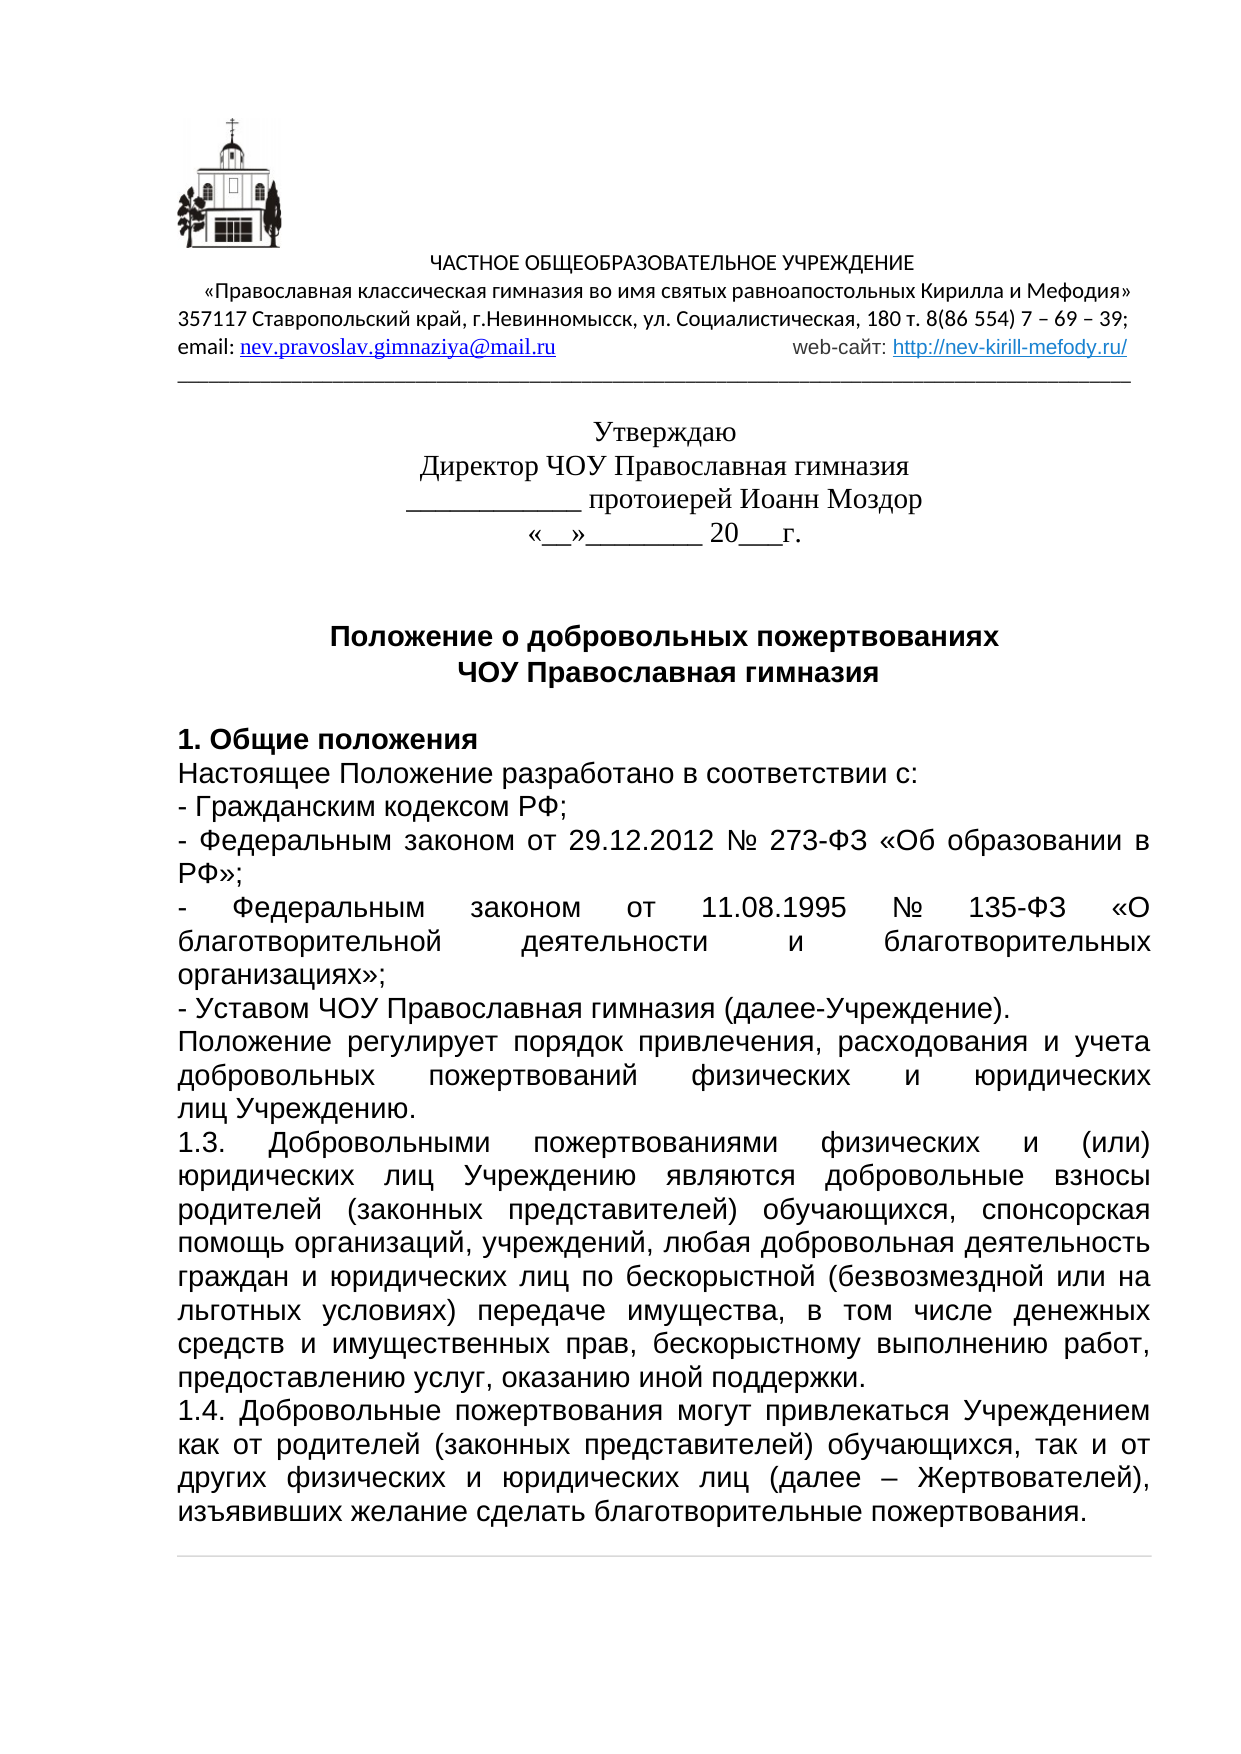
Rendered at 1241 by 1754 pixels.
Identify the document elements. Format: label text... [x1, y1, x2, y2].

text - Уставом ЧОУ Православная гимназия (далее-Учреждение). [177, 991, 1152, 1024]
text - Федеральным законом от 11.08.1995 № 135-ФЗ «О благотворительной деятельности и благотворительных организациях»; [177, 890, 1152, 991]
text Положение о добровольных пожертвованиях [177, 616, 1152, 655]
text ____________________________________________________________________________________________ [177, 360, 1152, 386]
text ____________ протоиерей Иоанн Моздор [177, 481, 1152, 515]
picture [177, 118, 282, 248]
text ЧОУ Православная гимназия [177, 655, 1152, 689]
text 1.3. Добровольными пожертвованиями физических и (или) юридических лиц Учреждению являются добровольные взносы родителей (законных представителей) обучающихся, спонсорская помощь организаций, учреждений, любая добровольная деятельность граждан и юридических лиц по бескорыстной (безвозмездной или на льготных условиях) передаче имущества, в том числе денежных средств и имущественных прав, бескорыстному выполнению работ, предоставлению услуг, оказанию иной поддержки. [177, 1125, 1152, 1393]
text Директор ЧОУ Православная гимназия [177, 448, 1152, 481]
text 1.4. Добровольные пожертвования могут привлекаться Учреждением как от родителей (законных представителей) обучающихся, так и от других физических и юридических лиц (далее – Жертвователей), изъявивших желание сделать благотворительные пожертвования. [177, 1393, 1152, 1527]
text Положение регулирует порядок привлечения, расходования и учета добровольных пожертвований физических и юридических лиц Учреждению. [177, 1024, 1152, 1125]
text Утверждаю [177, 414, 1152, 448]
text Настоящее Положение разработано в соответствии c: [177, 756, 1152, 789]
text - Федеральным законом от 29.12.2012 № 273-ФЗ «Об образовании в РФ»; [177, 823, 1152, 890]
text «Православная классическая гимназия во имя святых равноапостольных Кирилла и Мефодия» 357117 Ставропольский край, г.Невинномысск, ул. Социалистическая, 180 т. 8(86 554) 7 – 69 – 39; email: nev.pravoslav.gimnaziya@mail.ru web-сайт: http://nev-kirill-mefody.ru/ [177, 276, 1152, 360]
text - Гражданским кодексом РФ; [177, 789, 1152, 823]
text «__»________ 20___г. [177, 515, 1152, 548]
text ЧАСТНОЕ ОБЩЕОБРАЗОВАТЕЛЬНОЕ УЧРЕЖДЕНИЕ [177, 248, 1152, 276]
text 1. Общие положения [177, 722, 1152, 756]
